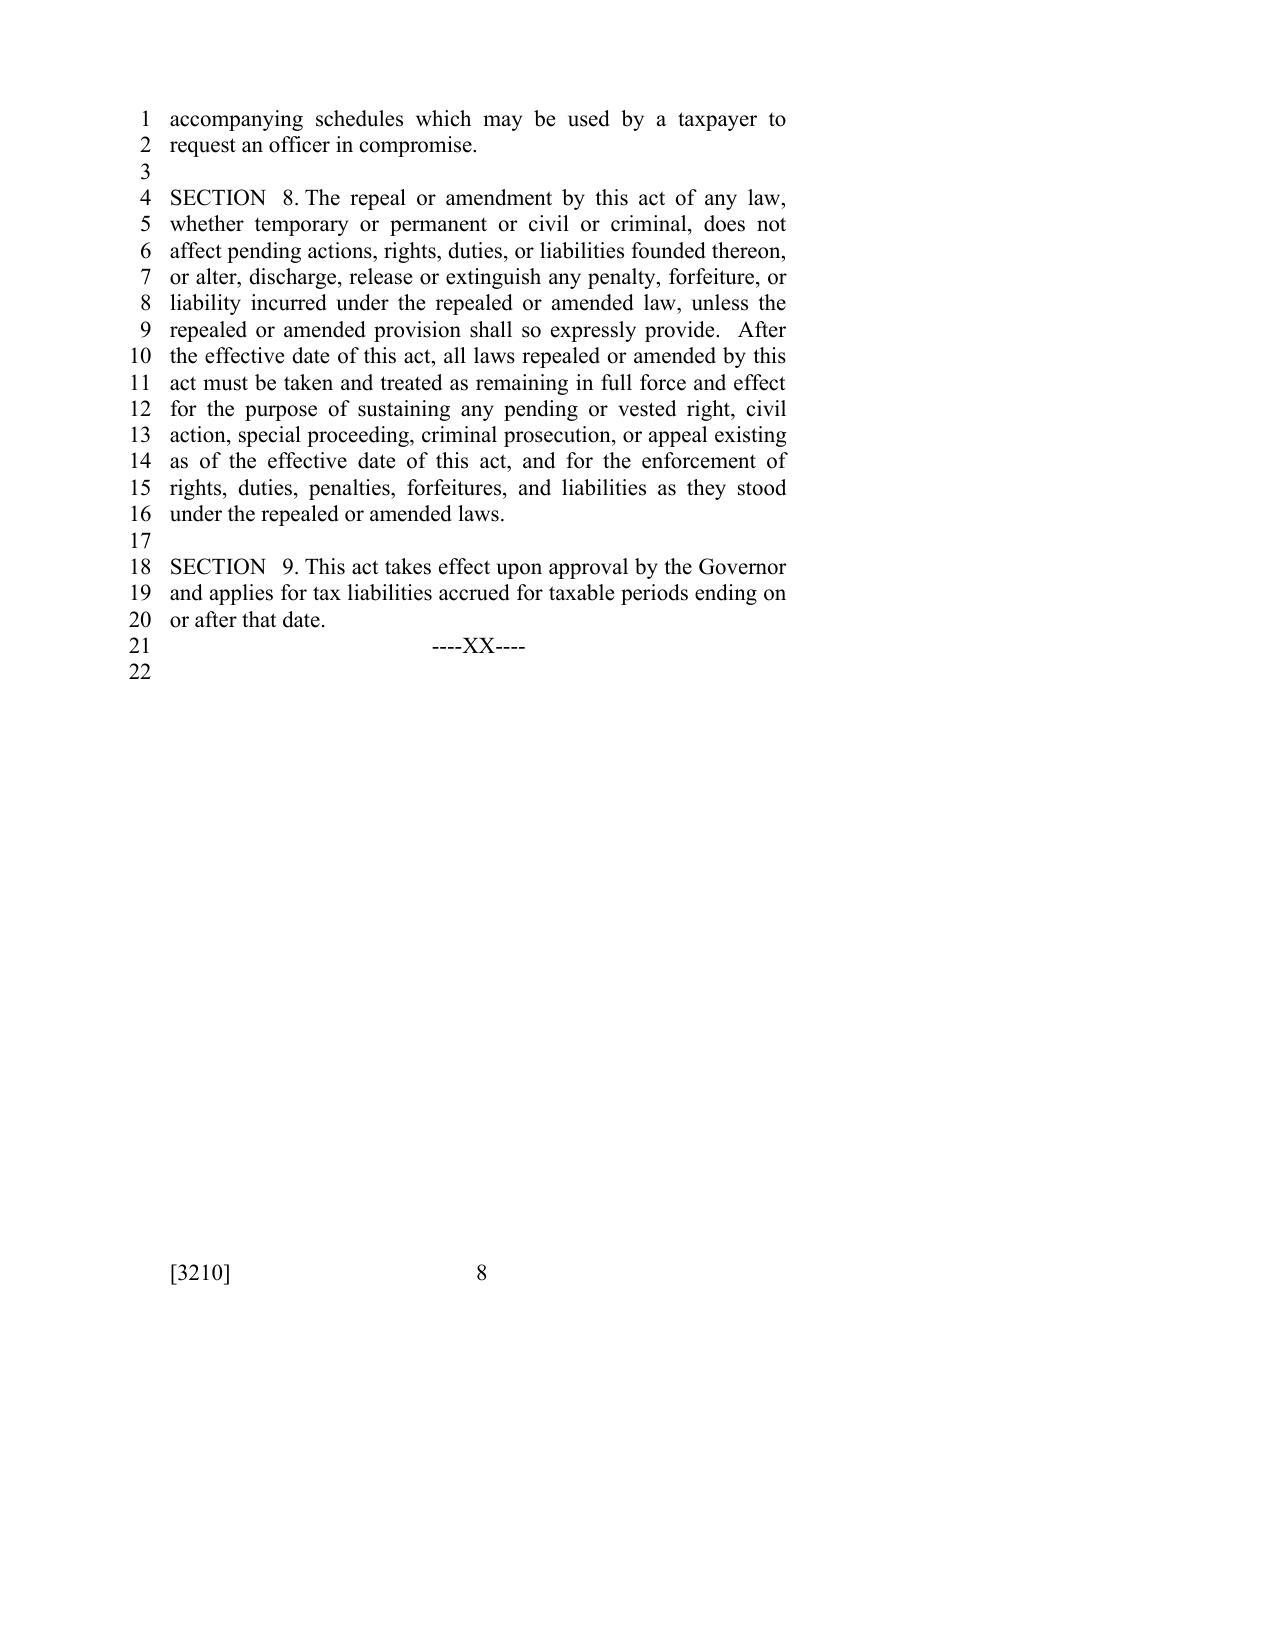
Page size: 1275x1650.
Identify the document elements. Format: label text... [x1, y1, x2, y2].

text ----XX---- [169, 632, 787, 658]
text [169, 105, 787, 158]
text SECTION 8. The repeal or amendment by this act of any law, whether temporary or permanent or civil or criminal, does not affect pending actions, rights, duties, or liabilities founded thereon, or alter, discharge, release or extinguish any penalty, forfeiture, or liability incurred under the repealed or amended law, unless the repealed or amended provision shall so expressly provide. After the effective date of this act, all laws repealed or amended by this act must be taken and treated as remaining in full force and effect for the purpose of sustaining any pending or vested right, civil action, special proceeding, criminal prosecution, or appeal existing as of the effective date of this act, and for the enforcement of rights, duties, penalties, forfeitures, and liabilities as they stood under the repealed or amended laws. [169, 184, 787, 527]
text SECTION 9. This act takes effect upon approval by the Governor and applies for tax liabilities accrued for taxable periods ending on or after that date. [169, 553, 787, 632]
